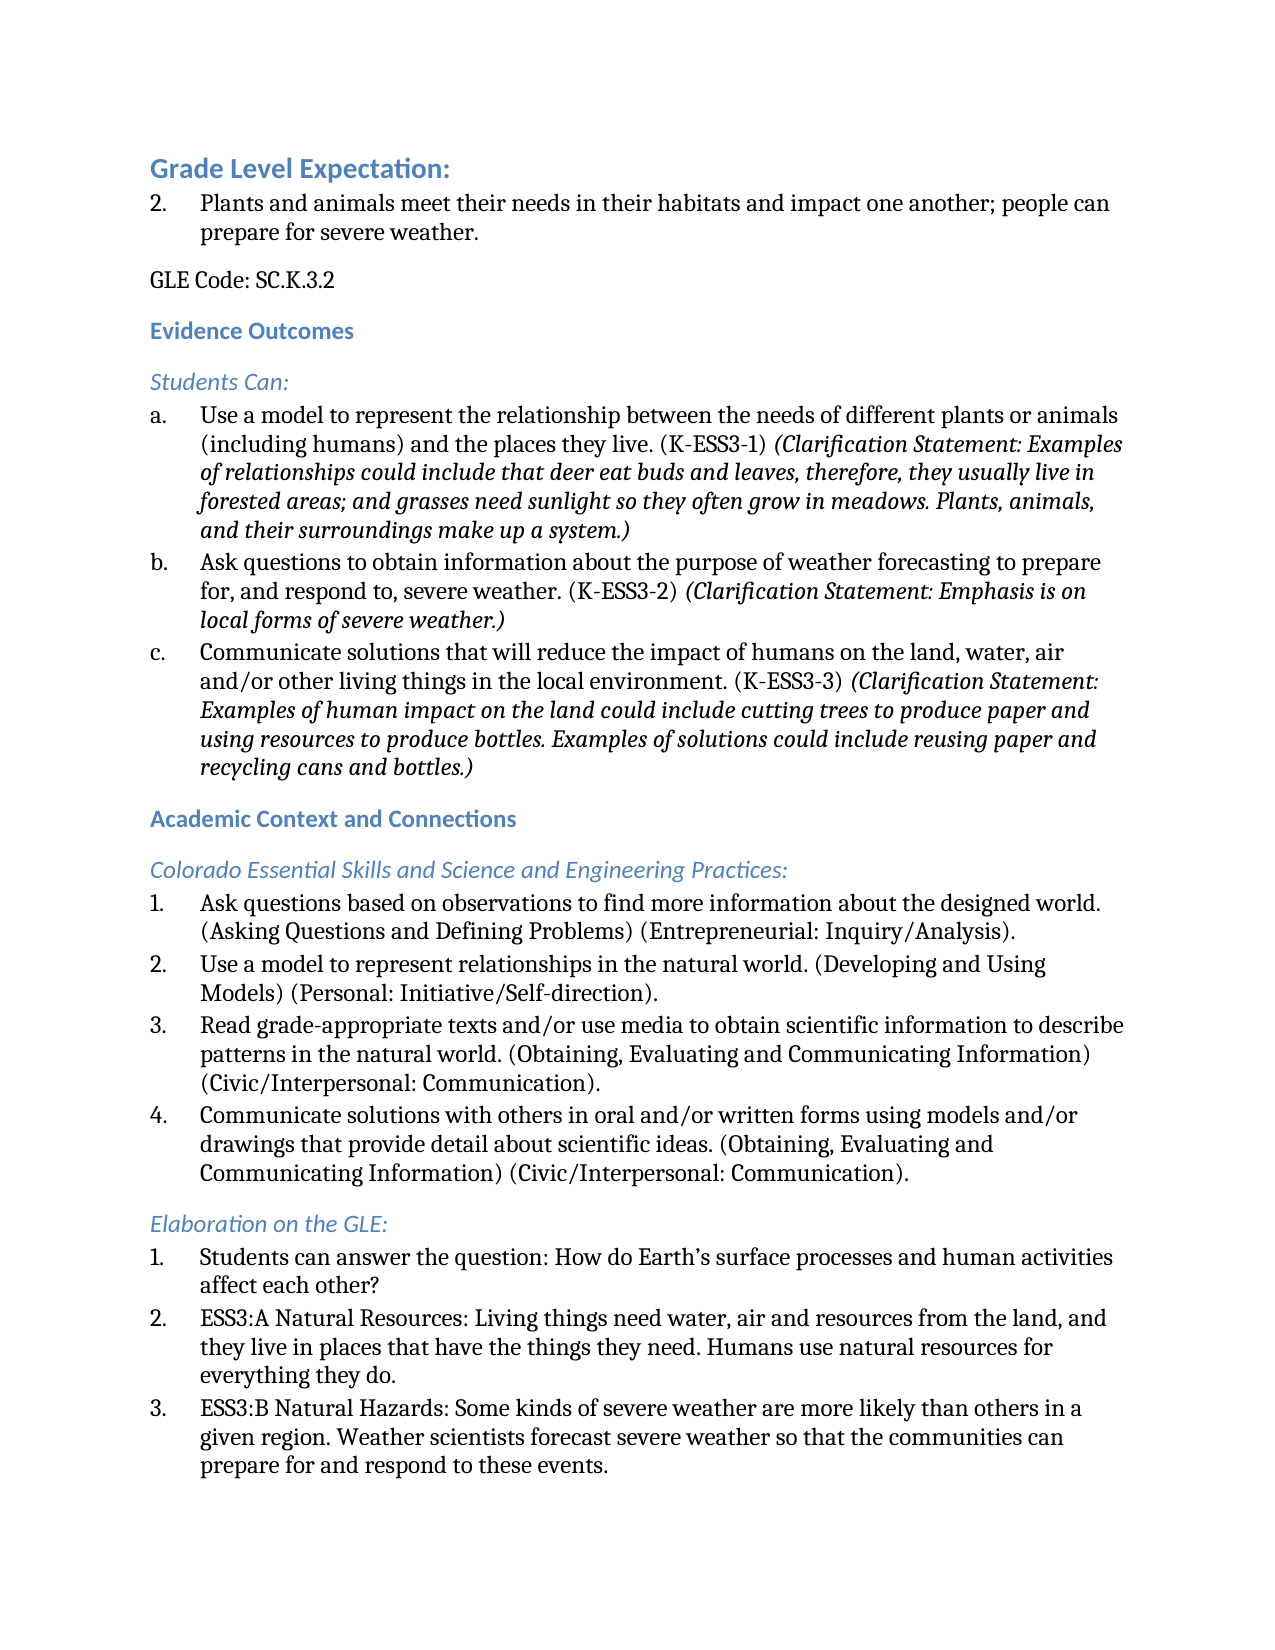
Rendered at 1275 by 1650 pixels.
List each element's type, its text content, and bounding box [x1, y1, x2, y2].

subtitle Evidence Outcomes [150, 315, 1125, 346]
list ESS3:B Natural Hazards: Some kinds of severe weather are more likely than others in a given region. Weather scientists forecast severe weather so that the communities can prepare for and respond to these events. [150, 1394, 1125, 1480]
subtitle Students Can: [150, 367, 1125, 397]
list Communicate solutions with others in oral and/or written forms using models and/or drawings that provide detail about scientific ideas. (Obtaining, Evaluating and Communicating Information) (Civic/Interpersonal: Communication). [150, 1101, 1125, 1187]
list ESS3:A Natural Resources: Living things need water, air and resources from the land, and they live in places that have the things they need. Humans use natural resources for everything they do. [150, 1304, 1125, 1390]
list Ask questions to obtain information about the purpose of weather forecasting to prepare for, and respond to, severe weather. (K-ESS3-2) (Clarification Statement: Emphasis is on local forms of severe weather.) [150, 548, 1125, 634]
list Use a model to represent relationships in the natural world. (Developing and Using Models) (Personal: Initiative/Self-direction). [150, 950, 1125, 1007]
subtitle Colorado Essential Skills and Science and Engineering Practices: [150, 854, 1125, 885]
list Students can answer the question: How do Earth’s surface processes and human activities affect each other? [150, 1242, 1125, 1300]
list Read grade-appropriate texts and/or use media to obtain scientific information to describe patterns in the natural world. (Obtaining, Evaluating and Communicating Information) (Civic/Interpersonal: Communication). [150, 1011, 1125, 1097]
text GLE Code: SC.K.3.2 [150, 266, 1125, 294]
list Use a model to represent the relationship between the needs of different plants or animals (including humans) and the places they live. (K-ESS3-1) (Clarification Statement: Examples of relationships could include that deer eat buds and leaves, therefore, they usually live in forested areas; and grasses need sunlight so they often grow in meadows. Plants, animals, and their surroundings make up a system.) [150, 401, 1125, 544]
subtitle Academic Context and Connections [150, 803, 1125, 833]
list Ask questions based on observations to find more information about the designed world. (Asking Questions and Defining Problems) (Entrepreneurial: Inquiry/Analysis). [150, 888, 1125, 946]
list Communicate solutions that will reduce the impact of humans on the land, water, air and/or other living things in the local environment. (K-ESS3-3) (Clarification Statement: Examples of human impact on the land could include cutting trees to produce paper and using resources to produce bottles. Examples of solutions could include reusing paper and recycling cans and bottles.) [150, 638, 1125, 782]
subtitle Grade Level Expectation: [150, 150, 1125, 186]
subtitle Elaboration on the GLE: [150, 1208, 1125, 1239]
list Plants and animals meet their needs in their habitats and impact one another; people can prepare for severe weather. [150, 189, 1125, 247]
